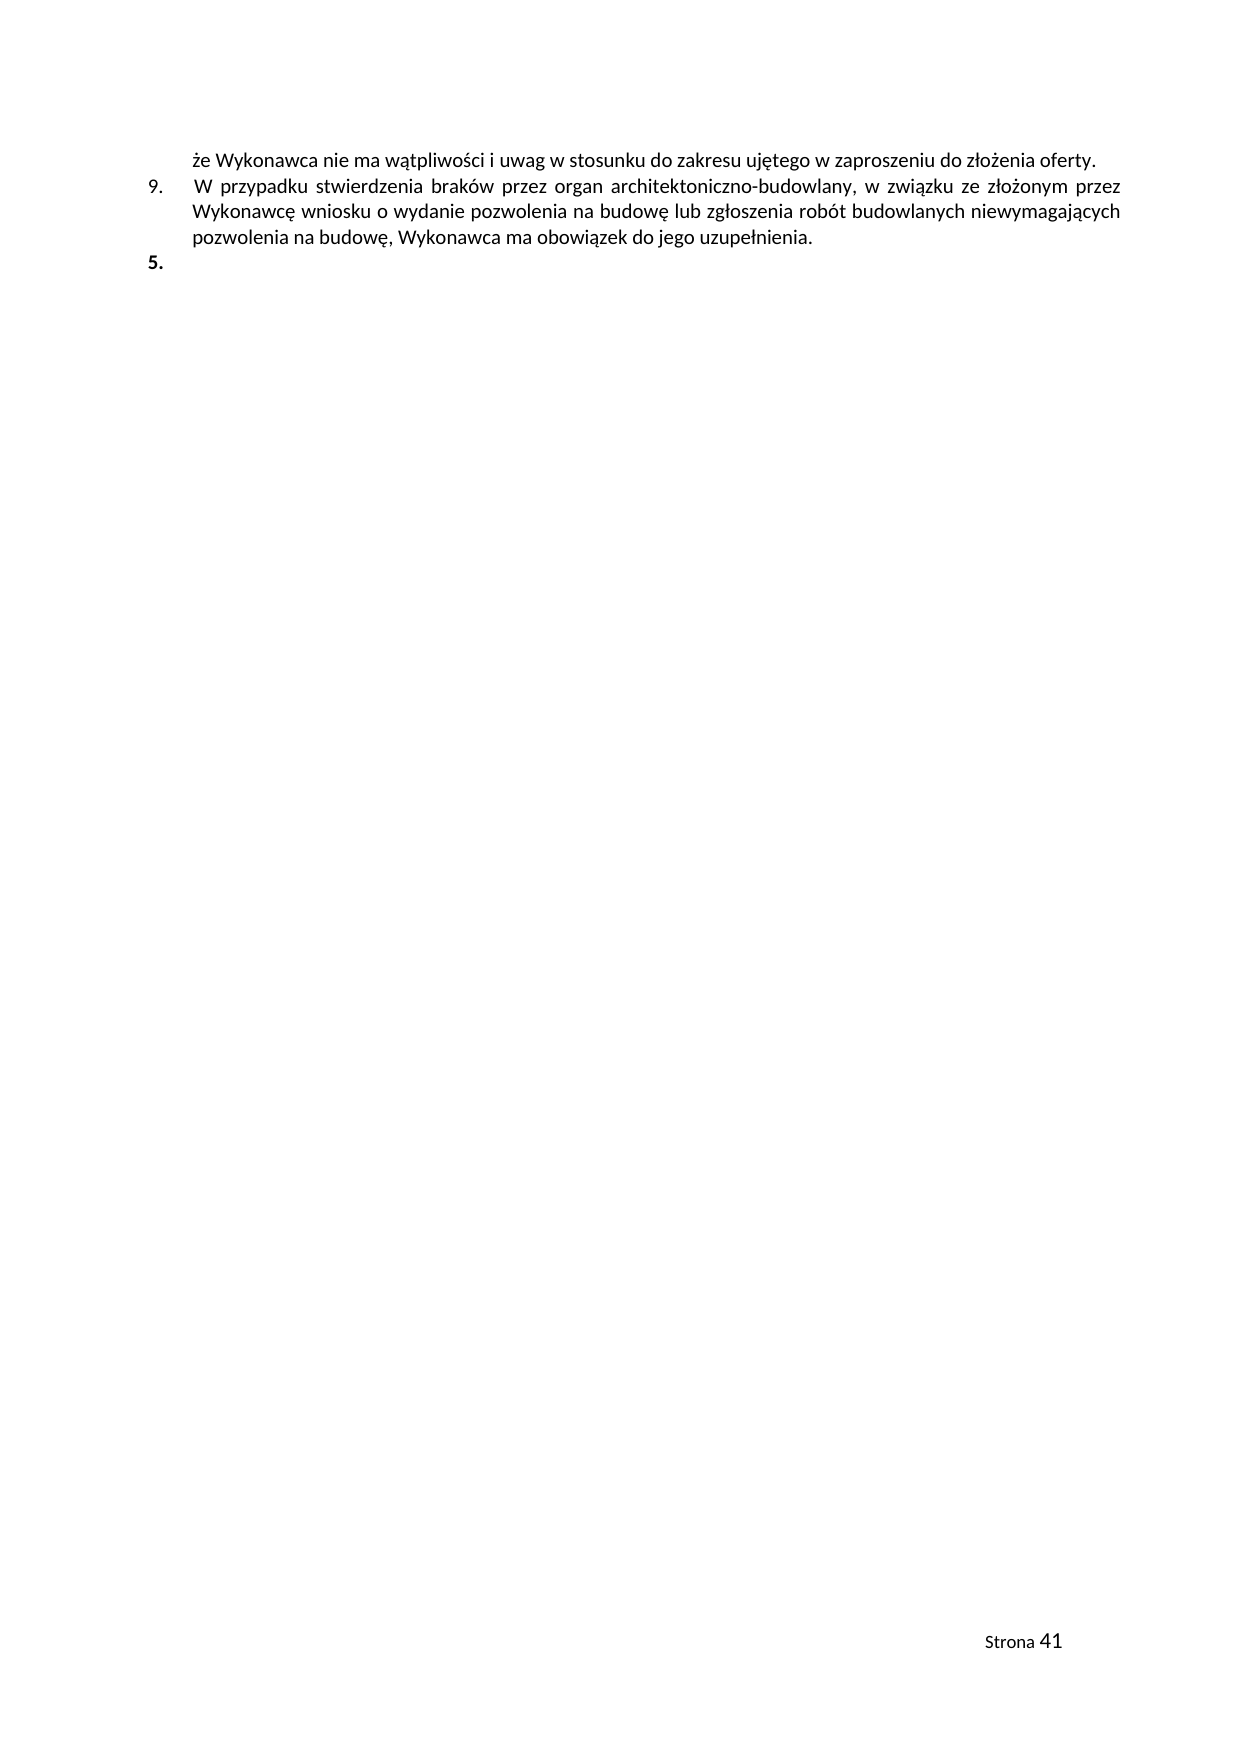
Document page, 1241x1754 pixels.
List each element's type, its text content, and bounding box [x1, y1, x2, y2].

list 9. W przypadku stwierdzenia braków przez organ architektoniczno-budowlany, w związku ze złożonym przez Wykonawcę wniosku o wydanie pozwolenia na budowę lub zgłoszenia robót budowlanych niewymagających pozwolenia na budowę, Wykonawca ma obowiązek do jego uzupełnienia. [148, 173, 1122, 249]
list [148, 148, 1122, 173]
